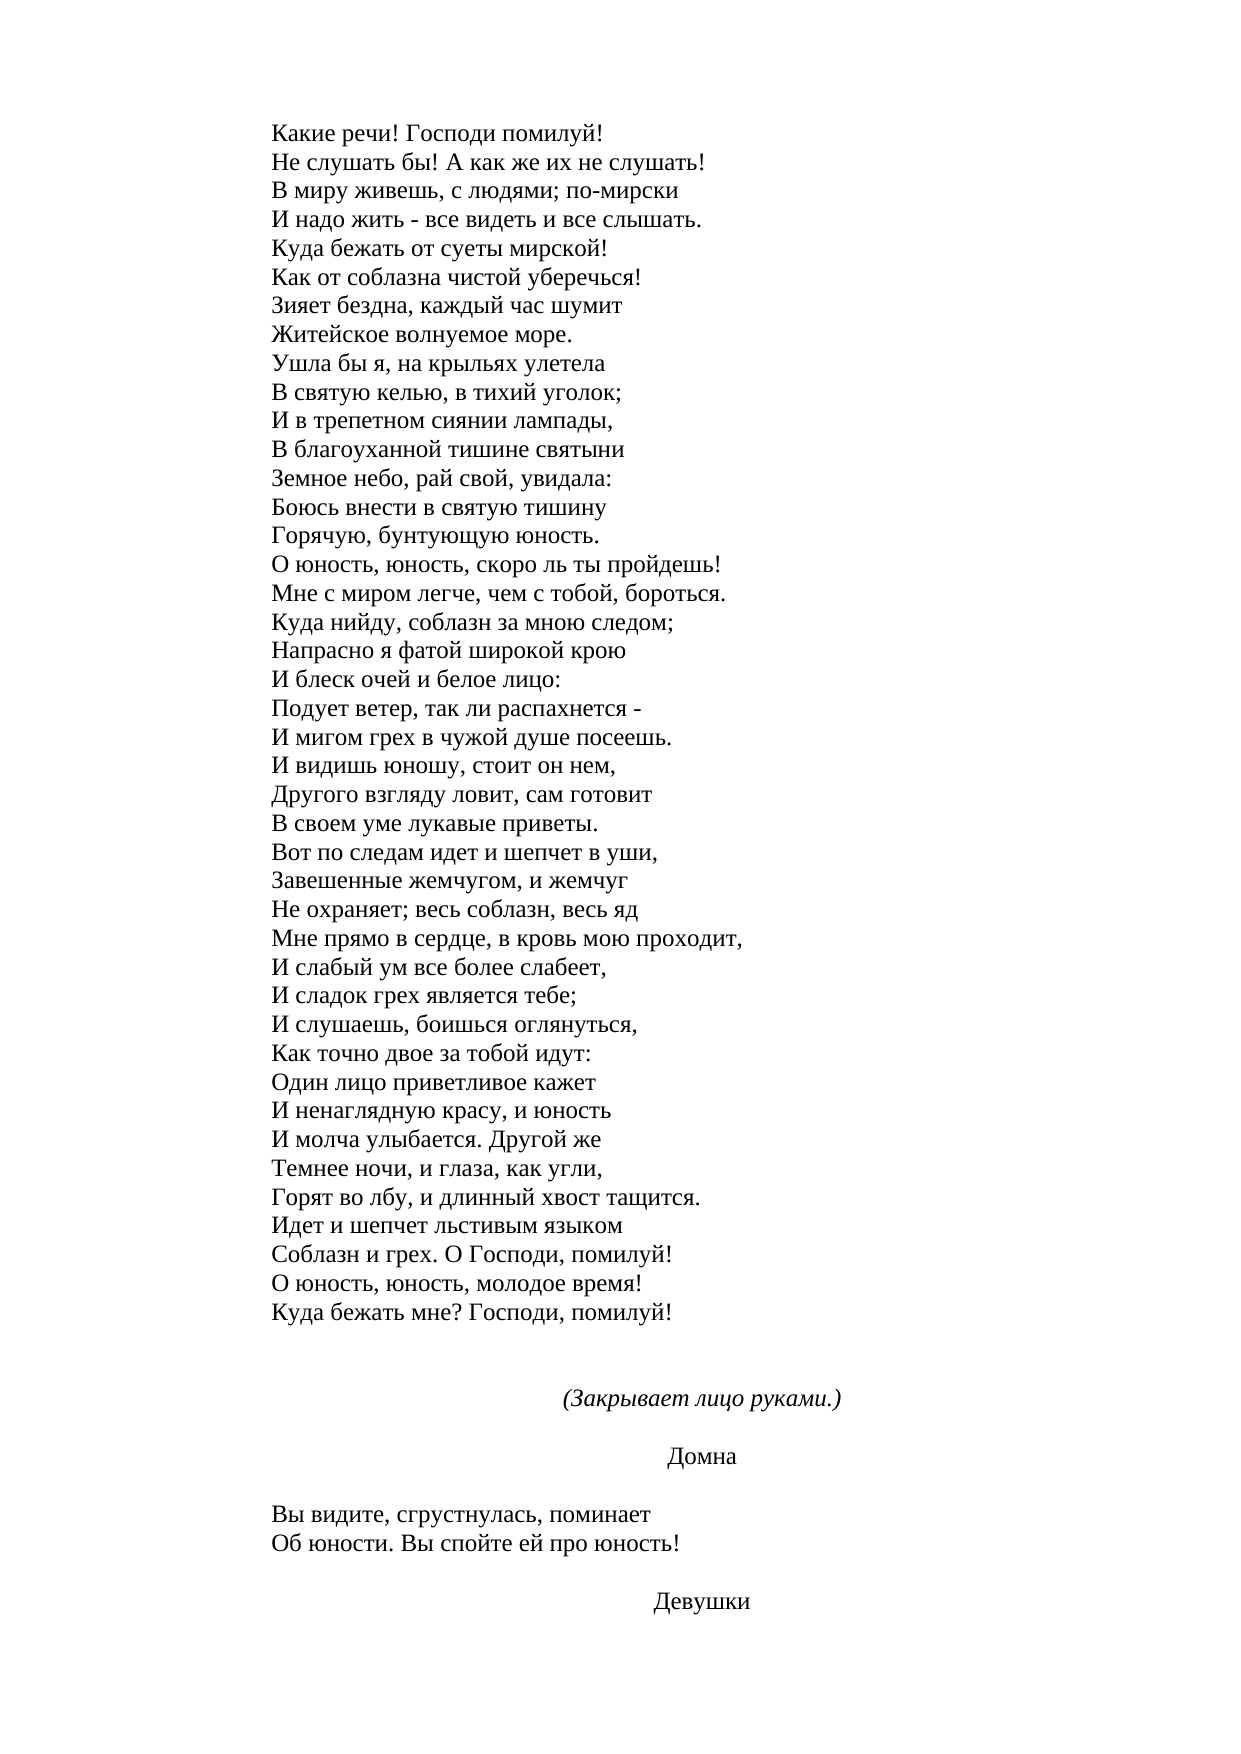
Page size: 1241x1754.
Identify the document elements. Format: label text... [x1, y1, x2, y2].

text Вот по следам идет и шепчет в уши, [252, 837, 1152, 866]
text И видишь юношу, стоит он нем, [252, 751, 1152, 779]
text Подует ветер, так ли распахнется - [252, 693, 1152, 722]
text Один лицо приветливое кажет [252, 1067, 1152, 1096]
text Какие речи! Господи помилуй! [252, 118, 1152, 147]
text И в трепетном сиянии лампады, [252, 406, 1152, 434]
text Куда бежать от суеты мирской! [252, 233, 1152, 262]
text О юность, юность, скоро ль ты пройдешь! [252, 549, 1152, 578]
text Ушла бы я, на крыльях улетела [252, 348, 1152, 377]
text Мне прямо в сердце, в кровь мою проходит, [252, 923, 1152, 952]
text Девушки [252, 1586, 1152, 1615]
text И блеск очей и белое лицо: [252, 664, 1152, 693]
text Земное небо, рай свой, увидала: [252, 463, 1152, 492]
text Напрасно я фатой широкой крою [252, 636, 1152, 664]
text Куда нийду, соблазн за мною следом; [252, 607, 1152, 636]
text И надо жить - все видеть и все слышать. [252, 204, 1152, 233]
text И ненаглядную красу, и юность [252, 1096, 1152, 1124]
text В благоуханной тишине святыни [252, 434, 1152, 463]
text Боюсь внести в святую тишину [252, 492, 1152, 521]
text Как от соблазна чистой уберечься! [252, 262, 1152, 291]
text Горят во лбу, и длинный хвост тащится. [252, 1182, 1152, 1211]
text Не охраняет; весь соблазн, весь яд [252, 894, 1152, 923]
text О юность, юность, молодое время! [252, 1268, 1152, 1297]
text И сладок грех является тебе; [252, 981, 1152, 1009]
text Соблазн и грех. О Господи, помилуй! [252, 1239, 1152, 1268]
text Горячую, бунтующую юность. [252, 521, 1152, 549]
text Как точно двое за тобой идут: [252, 1038, 1152, 1067]
text Зияет бездна, каждый час шумит [252, 291, 1152, 319]
text Об юности. Вы спойте ей про юность! [252, 1528, 1152, 1557]
text Житейское волнуемое море. [252, 319, 1152, 348]
text Домна [252, 1441, 1152, 1470]
text И слабый ум все более слабеет, [252, 952, 1152, 981]
text Не слушать бы! А как же их не слушать! [252, 147, 1152, 176]
text Темнее ночи, и глаза, как угли, [252, 1153, 1152, 1182]
text Завешенные жемчугом, и жемчуг [252, 866, 1152, 894]
text Вы видите, сгрустнулась, поминает [252, 1499, 1152, 1528]
text В миру живешь, с людями; по-мирски [252, 176, 1152, 204]
text И молча улыбается. Другой же [252, 1124, 1152, 1153]
text (Закрывает лицо руками.) [252, 1383, 1152, 1412]
text Мне с миром легче, чем с тобой, бороться. [252, 578, 1152, 607]
text В своем уме лукавые приветы. [252, 808, 1152, 837]
text И слушаешь, боишься оглянуться, [252, 1009, 1152, 1038]
text Куда бежать мне? Господи, помилуй! [252, 1297, 1152, 1326]
text В святую келью, в тихий уголок; [252, 377, 1152, 406]
text Другого взгляду ловит, сам готовит [252, 779, 1152, 808]
text Идет и шепчет льстивым языком [252, 1211, 1152, 1239]
text И мигом грех в чужой душе посеешь. [252, 722, 1152, 751]
